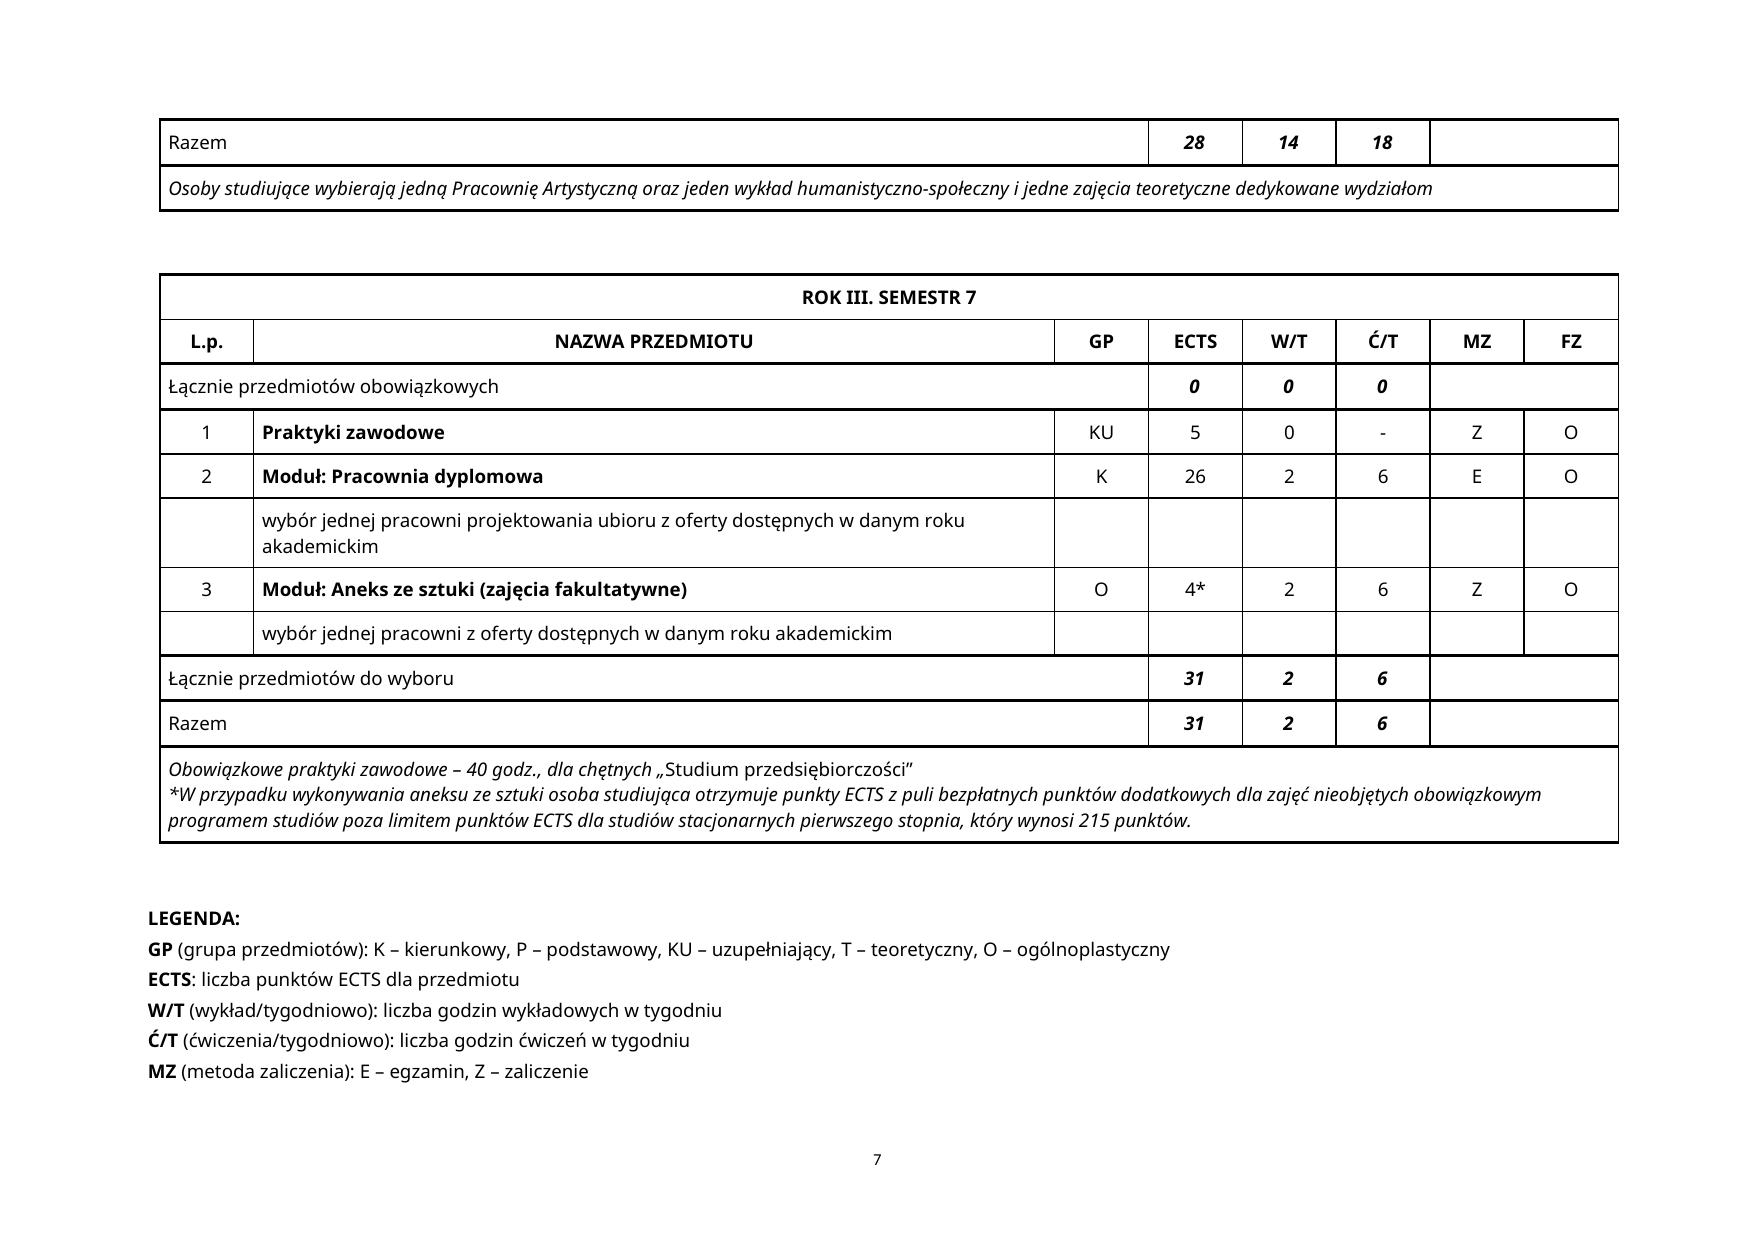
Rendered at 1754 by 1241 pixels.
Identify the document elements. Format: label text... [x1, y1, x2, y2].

table_cell 2 [1243, 455, 1335, 497]
table_cell [1525, 612, 1618, 654]
table_cell K [1055, 455, 1148, 497]
table_cell Ć/T [1337, 320, 1429, 362]
text Ć/T (ćwiczenia/tygodniowo): liczba godzin ćwiczeń w tygodniu [148, 1028, 1606, 1053]
table_cell [1149, 499, 1242, 567]
table_cell [1337, 499, 1429, 567]
table_cell [161, 612, 253, 654]
table_header ROK III. SEMESTR 7 [161, 276, 1618, 318]
table_cell MZ [1431, 320, 1523, 362]
text GP (grupa przedmiotów): K – kierunkowy, P – podstawowy, KU – uzupełniający, T – teoretyczny, O – ogólnoplastyczny [148, 936, 1606, 961]
table_cell KU [1055, 411, 1148, 453]
table_cell [1055, 612, 1148, 654]
table_cell 14 [1243, 121, 1335, 163]
table_cell 2 [1243, 657, 1335, 699]
table_cell [161, 499, 253, 567]
table_cell 0 [1243, 365, 1335, 407]
table_cell [1431, 702, 1618, 744]
table_cell Obowiązkowe praktyki zawodowe – 40 godz., dla chętnych „Studium przedsiębiorczości” *W przypadku wykonywania aneksu ze sztuki osoba studiująca otrzymuje punkty ECTS z puli bezpłatnych punktów dodatkowych dla zajęć nieobjętych obowiązkowym programem studiów poza limitem punktów ECTS dla studiów stacjonarnych pierwszego stopnia, który wynosi 215 punktów. [161, 748, 1618, 841]
text LEGENDA: [148, 905, 1606, 931]
table_cell [1525, 499, 1618, 567]
table_cell O [1525, 568, 1618, 611]
table_cell wybór jednej pracowni z oferty dostępnych w danym roku akademickim [254, 612, 1054, 654]
table_cell 2 [161, 455, 253, 497]
table_cell O [1525, 455, 1618, 497]
table_cell [1149, 612, 1242, 654]
table_cell Praktyki zawodowe [254, 411, 1054, 453]
table_cell 26 [1149, 455, 1242, 497]
table_cell [1243, 499, 1335, 567]
table_cell 6 [1337, 657, 1429, 699]
table_cell Z [1431, 568, 1523, 611]
table_cell [1431, 612, 1523, 654]
text MZ (metoda zaliczenia): E – egzamin, Z – zaliczenie [148, 1058, 1606, 1084]
table_cell 1 [161, 411, 253, 453]
table_cell 6 [1337, 568, 1429, 611]
table_cell L.p. [161, 320, 253, 362]
table_cell Z [1431, 411, 1523, 453]
table_cell Łącznie przedmiotów do wyboru [161, 657, 1148, 699]
table_cell Moduł: Pracownia dyplomowa [254, 455, 1054, 497]
table_cell 4* [1149, 568, 1242, 611]
table_cell [1337, 612, 1429, 654]
table_cell O [1525, 411, 1618, 453]
table_cell ECTS [1149, 320, 1242, 362]
table_cell W/T [1243, 320, 1335, 362]
table_cell 28 [1149, 121, 1242, 163]
table_cell FZ [1525, 320, 1618, 362]
table_cell Razem [161, 121, 1148, 163]
table_cell O [1055, 568, 1148, 611]
table_cell [1431, 657, 1618, 699]
text W/T (wykład/tygodniowo): liczba godzin wykładowych w tygodniu [148, 997, 1606, 1023]
table_cell Moduł: Aneks ze sztuki (zajęcia fakultatywne) [254, 568, 1054, 611]
table_cell [1243, 612, 1335, 654]
table_cell GP [1055, 320, 1148, 362]
table_cell 0 [1149, 365, 1242, 407]
table_cell 3 [161, 568, 253, 611]
table_cell - [1337, 411, 1429, 453]
table_cell [1055, 499, 1148, 567]
table_cell E [1431, 455, 1523, 497]
table_cell Razem [161, 702, 1148, 744]
text ECTS: liczba punktów ECTS dla przedmiotu [148, 966, 1606, 992]
table_cell 2 [1243, 568, 1335, 611]
table_cell 0 [1243, 411, 1335, 453]
table_cell [1431, 499, 1523, 567]
table_cell 5 [1149, 411, 1242, 453]
table_cell 6 [1337, 455, 1429, 497]
table_cell [1431, 121, 1618, 163]
table_cell Osoby studiujące wybierają jedną Pracownię Artystyczną oraz jeden wykład humanistyczno-społeczny i jedne zajęcia teoretyczne dedykowane wydziałom [161, 167, 1618, 209]
table_cell 31 [1149, 657, 1242, 699]
table_cell NAZWA PRZEDMIOTU [254, 320, 1054, 362]
table_cell Łącznie przedmiotów obowiązkowych [161, 365, 1148, 407]
table_cell 6 [1337, 702, 1429, 744]
table_cell 2 [1243, 702, 1335, 744]
table_cell 18 [1337, 121, 1429, 163]
table_cell 31 [1149, 702, 1242, 744]
table_cell wybór jednej pracowni projektowania ubioru z oferty dostępnych w danym roku akademickim [254, 499, 1054, 567]
table_cell 0 [1337, 365, 1429, 407]
table_cell [1431, 365, 1618, 407]
